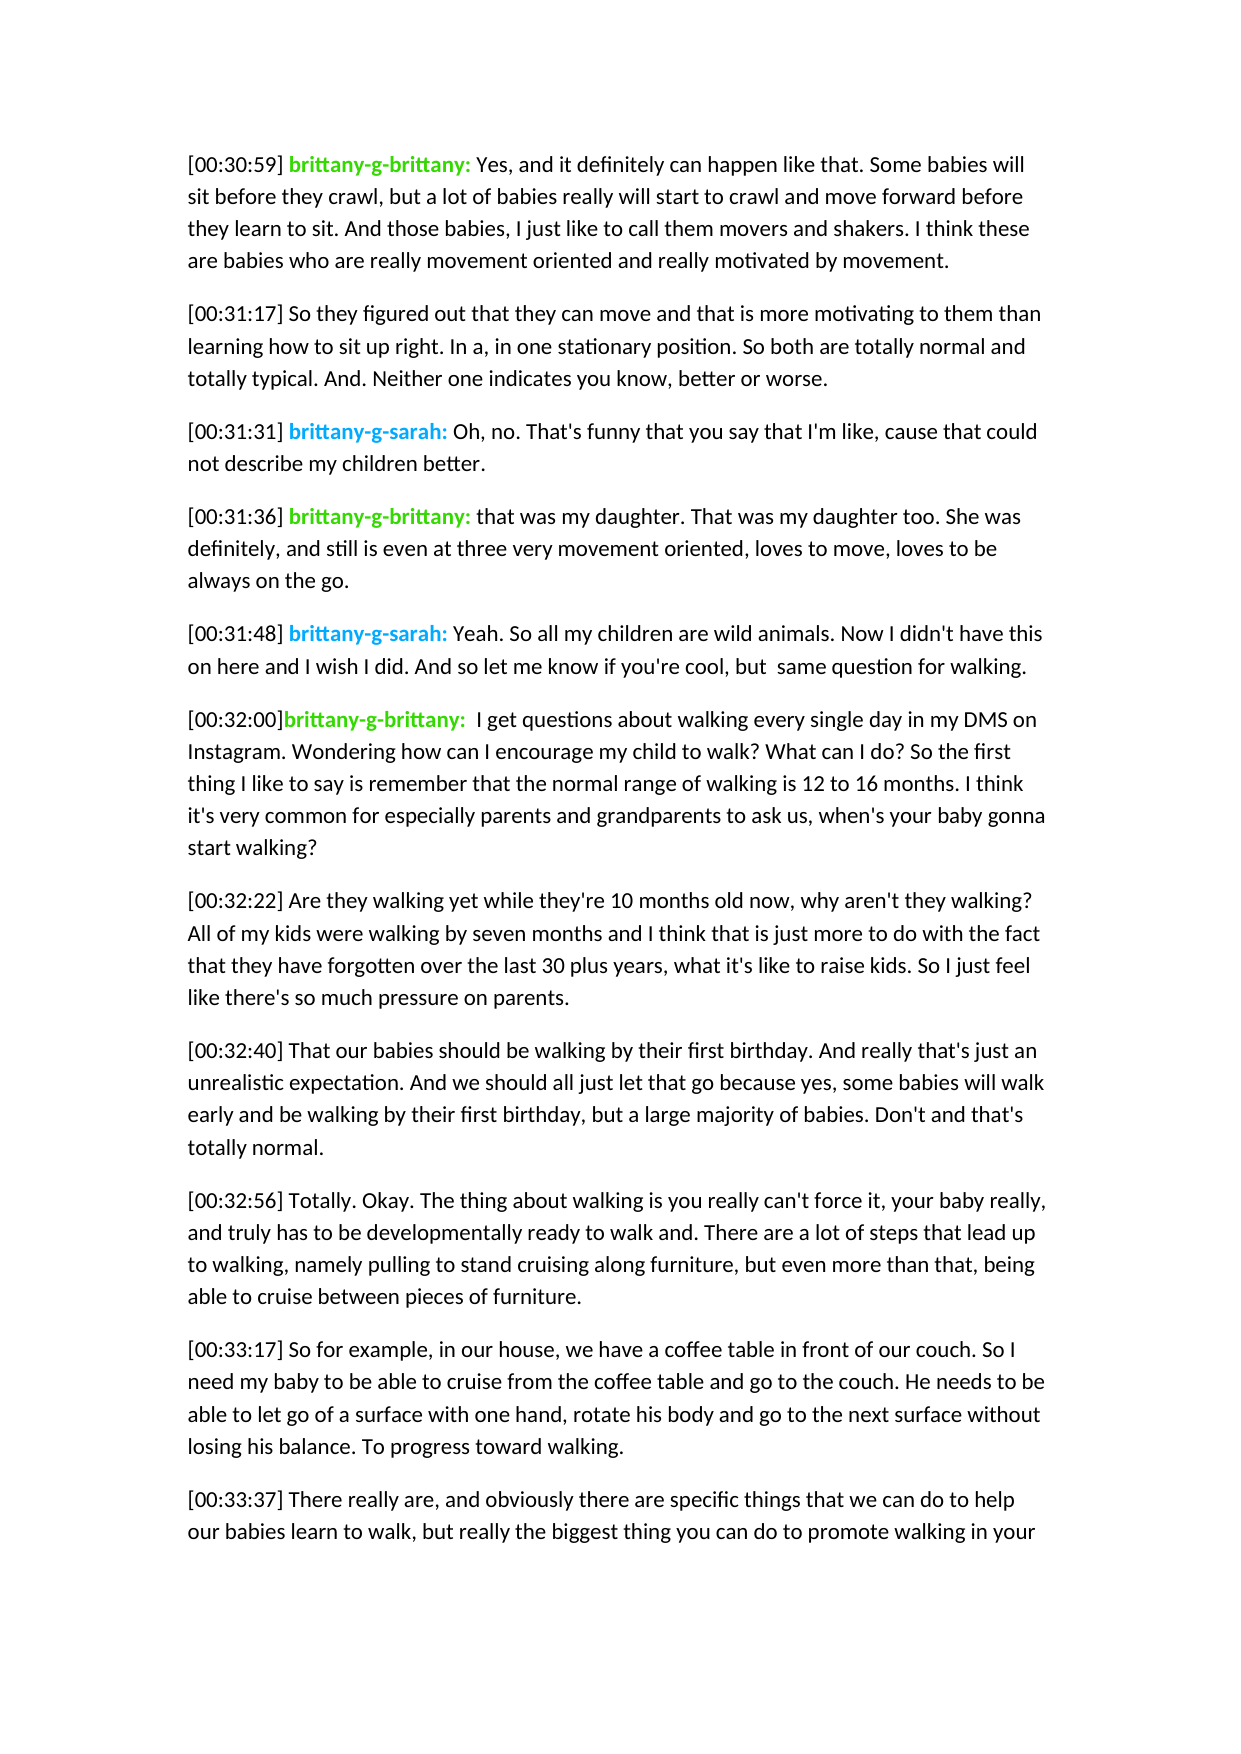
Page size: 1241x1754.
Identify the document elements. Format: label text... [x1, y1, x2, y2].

text [00:32:00]brittany-g-brittany: I get questions about walking every single day in my DMS on Instagram. Wondering how can I encourage my child to walk? What can I do? So the first thing I like to say is remember that the normal range of walking is 12 to 16 months. I think it's very common for especially parents and grandparents to ask us, when's your baby gonna start walking? [187, 705, 1053, 862]
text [187, 1485, 1053, 1545]
text [00:31:48] brittany-g-sarah: Yeah. So all my children are wild animals. Now I didn't have this on here and I wish I did. And so let me know if you're cool, but same question for walking. [187, 619, 1053, 680]
text [00:31:17] So they figured out that they can move and that is more motivating to them than learning how to sit up right. In a, in one stationary position. So both are totally normal and totally typical. And. Neither one indicates you know, better or worse. [187, 299, 1053, 392]
text [00:30:59] brittany-g-brittany: Yes, and it definitely can happen like that. Some babies will sit before they crawl, but a lot of babies really will start to crawl and move forward before they learn to sit. And those babies, I just like to call them movers and shakers. I think these are babies who are really movement oriented and really motivated by movement. [187, 150, 1053, 274]
text [00:32:22] Are they walking yet while they're 10 months old now, why aren't they walking? All of my kids were walking by seven months and I think that is just more to do with the fact that they have forgotten over the last 30 plus years, what it's like to raise kids. So I just feel like there's so much pressure on parents. [187, 887, 1053, 1011]
text [00:32:40] That our babies should be walking by their first birthday. And really that's just an unrealistic expectation. And we should all just let that go because yes, some babies will walk early and be walking by their first birthday, but a large majority of babies. Don't and that's totally normal. [187, 1036, 1053, 1161]
text [00:32:56] Totally. Okay. The thing about walking is you really can't force it, your baby really, and truly has to be developmentally ready to walk and. There are a lot of steps that lead up to walking, namely pulling to stand cruising along furniture, but even more than that, being able to cruise between pieces of furniture. [187, 1186, 1053, 1310]
text [00:33:17] So for example, in our house, we have a coffee table in front of our couch. So I need my baby to be able to cruise from the coffee table and go to the couch. He needs to be able to let go of a surface with one hand, rotate his body and go to the next surface without losing his balance. To progress toward walking. [187, 1335, 1053, 1460]
text [00:31:36] brittany-g-brittany: that was my daughter. That was my daughter too. She was definitely, and still is even at three very movement oriented, loves to move, loves to be always on the go. [187, 502, 1053, 594]
text [00:31:31] brittany-g-sarah: Oh, no. That's funny that you say that I'm like, cause that could not describe my children better. [187, 417, 1053, 477]
